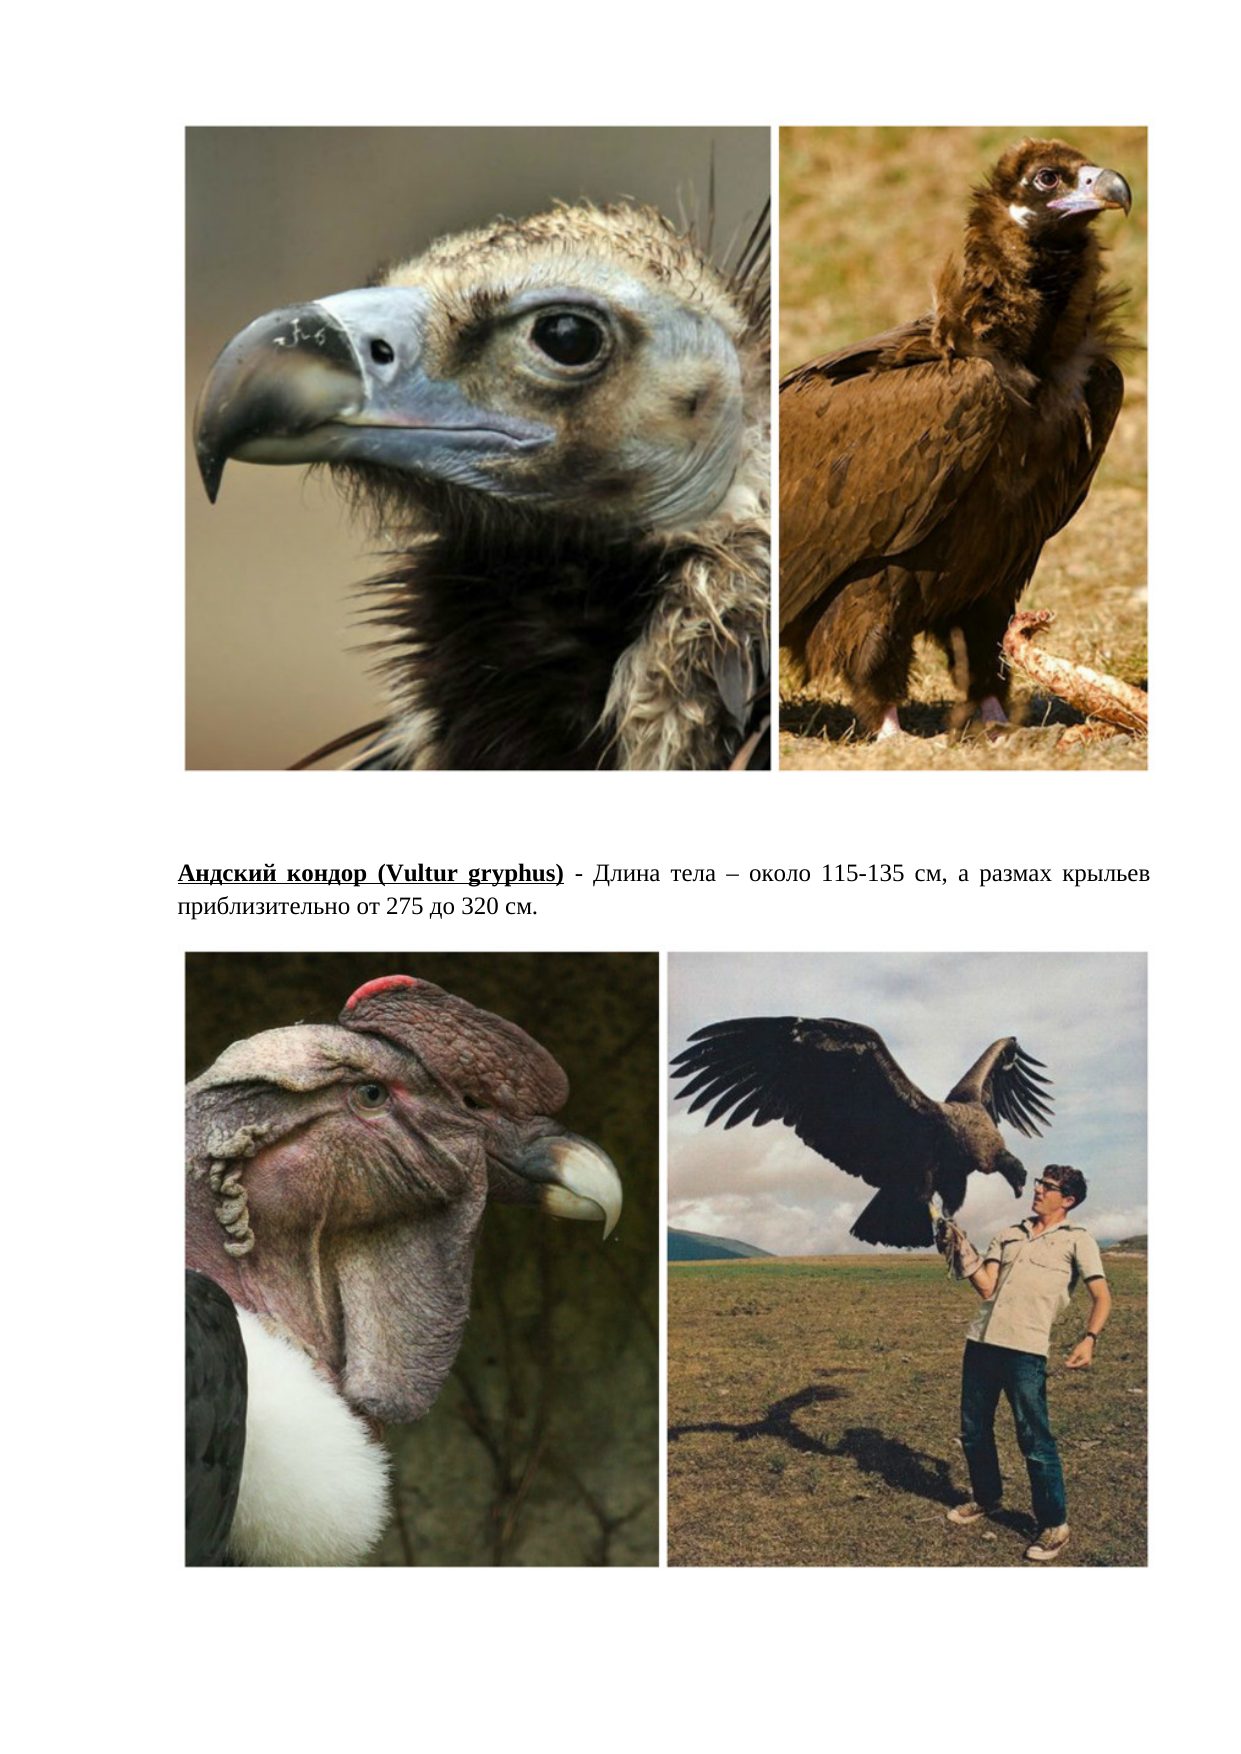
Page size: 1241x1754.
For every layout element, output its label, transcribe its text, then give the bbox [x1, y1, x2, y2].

text Андский кондор (Vultur gryphus) - Длина тела – около 115-135 см, а размах крыльев приблизительно от 275 до 320 см. [177, 858, 1152, 920]
picture [177, 118, 1156, 779]
picture [177, 944, 1156, 1575]
